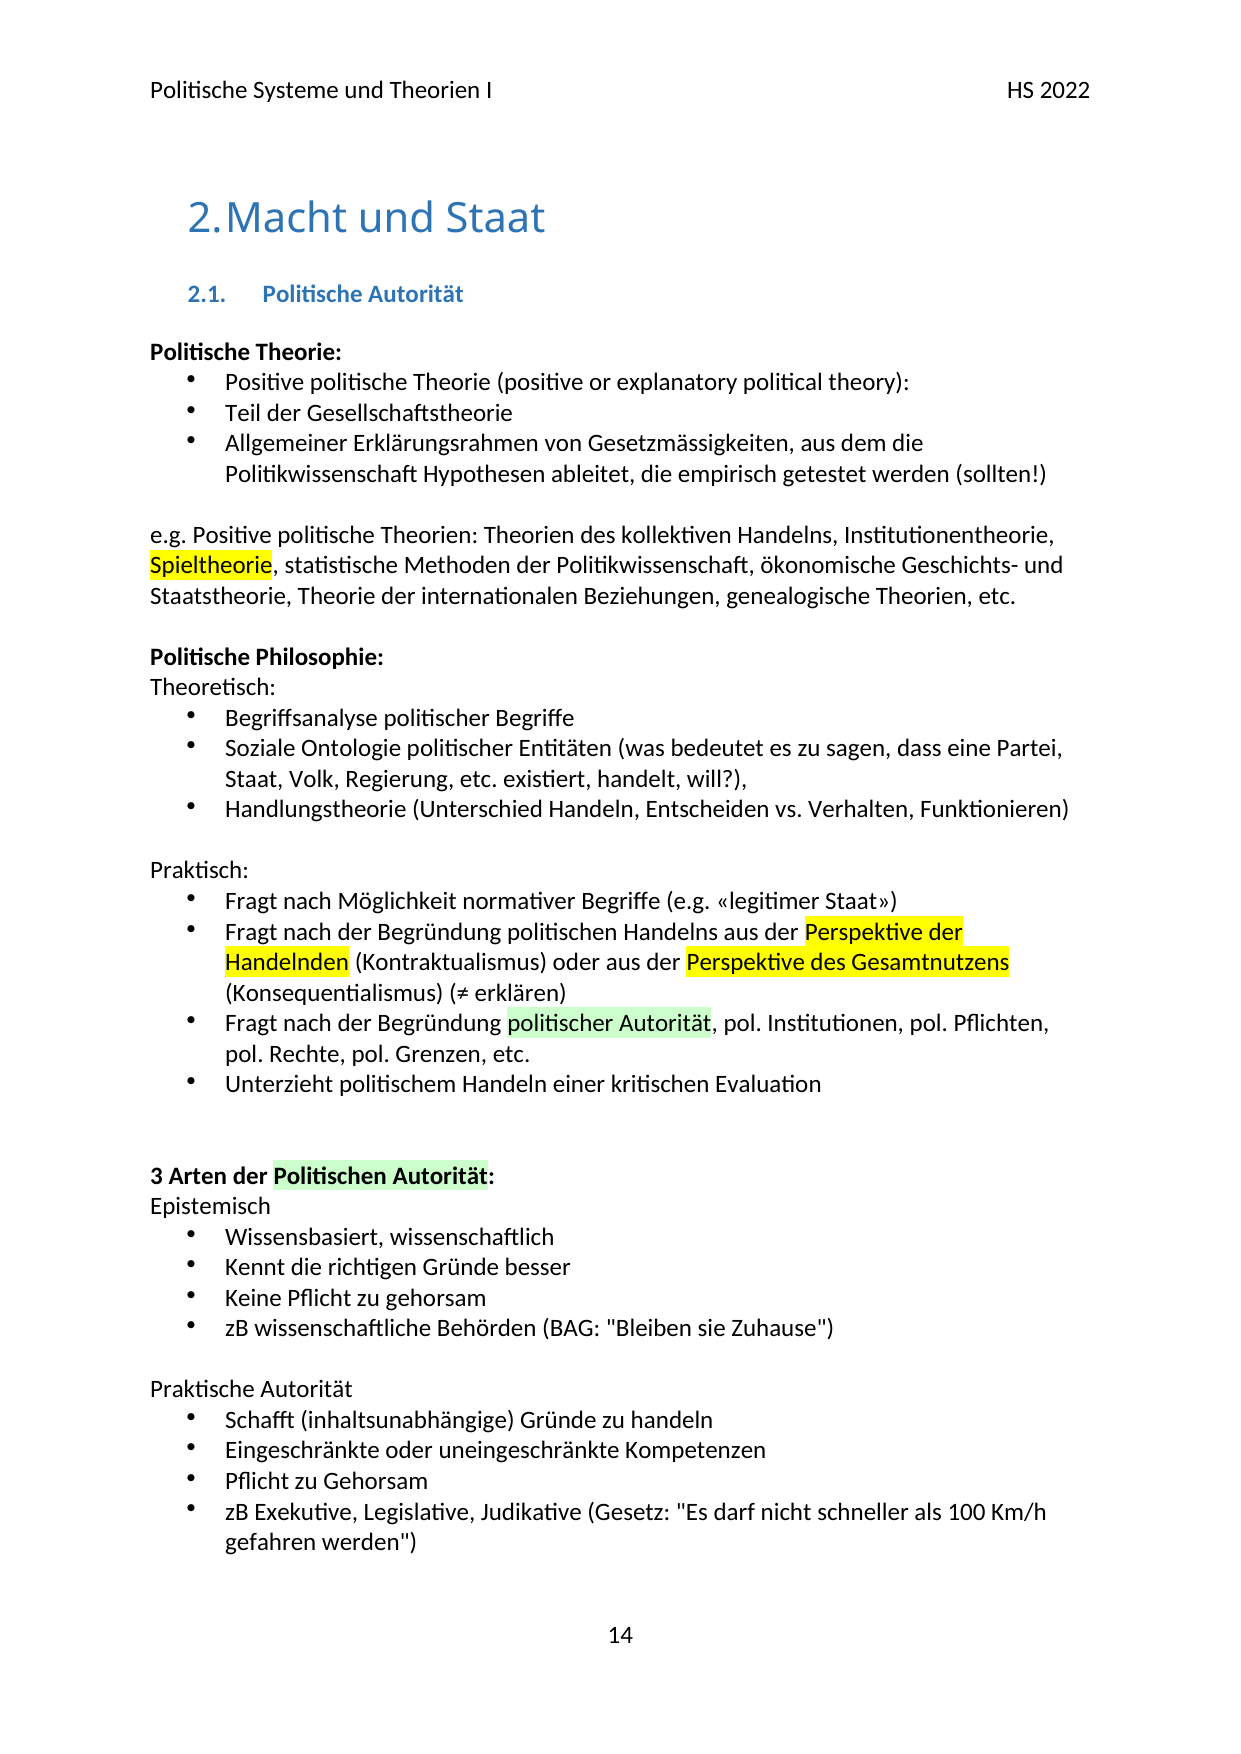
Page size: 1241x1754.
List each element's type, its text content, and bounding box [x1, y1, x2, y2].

text Politische Theorie: [150, 336, 1090, 366]
subtitle Macht und Staat [187, 187, 1090, 244]
text Theoretisch: [150, 672, 1090, 702]
list Wissensbasiert, wissenschaftlich [187, 1221, 1090, 1251]
list Fragt nach der Begründung politischen Handelns aus der Perspektive der Handelnden (Kontraktualismus) oder aus der Perspektive des Gesamtnutzens (Konsequentialismus) (≠ erklären) [187, 916, 1090, 1007]
list Pflicht zu Gehorsam [187, 1465, 1090, 1496]
list Unterzieht politischem Handeln einer kritischen Evaluation [187, 1068, 1090, 1099]
list Kennt die richtigen Gründe besser [187, 1251, 1090, 1282]
list Soziale Ontologie politischer Entitäten (was bedeutet es zu sagen, dass eine Partei, Staat, Volk, Regierung, etc. existiert, handelt, will?), [187, 733, 1090, 794]
list Handlungstheorie (Unterschied Handeln, Entscheiden vs. Verhalten, Funktionieren) [187, 794, 1090, 824]
text e.g. Positive politische Theorien: Theorien des kollektiven Handelns, Institutionentheorie, Spieltheorie, statistische Methoden der Politikwissenschaft, ökonomische Geschichts- und Staatstheorie, Theorie der internationalen Beziehungen, genealogische Theorien, etc. [150, 519, 1090, 611]
list Allgemeiner Erklärungsrahmen von Gesetzmässigkeiten, aus dem die Politikwissenschaft Hypothesen ableitet, die empirisch getestet werden (sollten!) [187, 427, 1090, 488]
list Teil der Gesellschaftstheorie [187, 397, 1090, 427]
text Politische Philosophie: [150, 641, 1090, 672]
list Fragt nach Möglichkeit normativer Begriffe (e.g. «legitimer Staat») [187, 885, 1090, 916]
text Praktisch: [150, 855, 1090, 885]
subtitle Politische Autorität [187, 278, 1090, 308]
list Schafft (inhaltsunabhängige) Gründe zu handeln [187, 1404, 1090, 1434]
text Epistemisch [150, 1190, 1090, 1221]
text 3 Arten der Politischen Autorität: [150, 1160, 273, 1190]
text 3 Arten der Politischen Autorität: [488, 1160, 1090, 1190]
list Positive politische Theorie (positive or explanatory political theory): [187, 366, 1090, 397]
list Begriffsanalyse politischer Begriffe [187, 702, 1090, 733]
list Eingeschränkte oder uneingeschränkte Kompetenzen [187, 1434, 1090, 1465]
list Keine Pflicht zu gehorsam [187, 1282, 1090, 1312]
list Fragt nach der Begründung politischer Autorität, pol. Institutionen, pol. Pflichten, pol. Rechte, pol. Grenzen, etc. [187, 1007, 1090, 1068]
text Praktische Autorität [150, 1373, 1090, 1404]
list zB Exekutive, Legislative, Judikative (Gesetz: "Es darf nicht schneller als 100 Km/h gefahren werden") [187, 1496, 1090, 1557]
list zB wissenschaftliche Behörden (BAG: "Bleiben sie Zuhause") [187, 1312, 1090, 1343]
